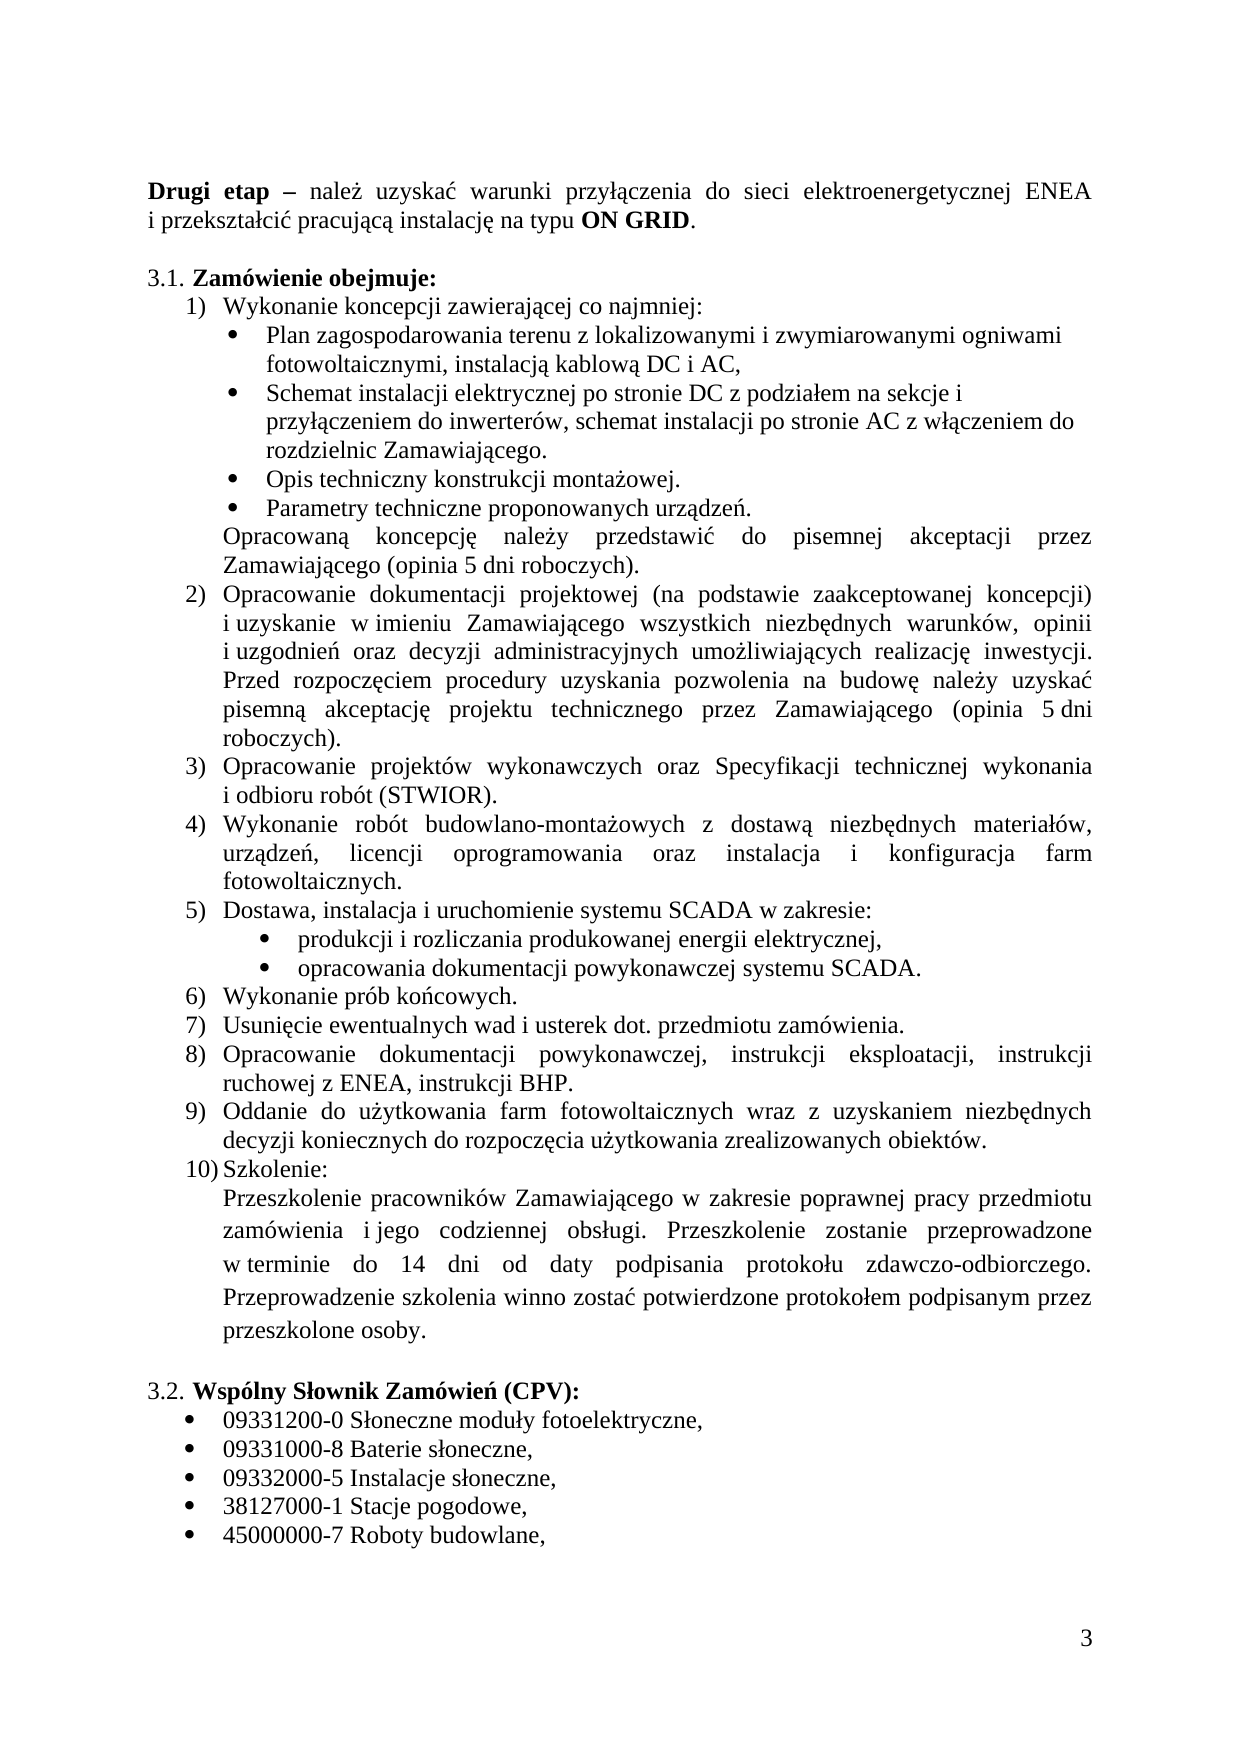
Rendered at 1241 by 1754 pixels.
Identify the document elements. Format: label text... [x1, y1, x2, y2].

list Opracowanie dokumentacji powykonawczej, instrukcji eksploatacji, instrukcji ruchowej z ENEA, instrukcji BHP. [185, 1039, 1093, 1096]
list 45000000-7 Roboty budowlane, [185, 1520, 1093, 1549]
list opracowania dokumentacji powykonawczej systemu SCADA. [260, 953, 1093, 981]
list Wykonanie prób końcowych. [185, 981, 1093, 1010]
list 09331000-8 Baterie słoneczne, [185, 1434, 1093, 1463]
list Opracowanie projektów wykonawczych oraz Specyfikacji technicznej wykonania i odbioru robót (STWIOR). [185, 751, 1093, 809]
list Dostawa, instalacja i uruchomienie systemu SCADA w zakresie: [185, 895, 1093, 924]
list Opis techniczny konstrukcji montażowej. [228, 464, 1093, 493]
subtitle Opracowaną koncepcję należy przedstawić do pisemnej akceptacji przez Zamawiającego (opinia 5 dni roboczych). [223, 521, 1093, 579]
list 09331200-0 Słoneczne moduły fotoelektryczne, [185, 1405, 1093, 1434]
list Schemat instalacji elektrycznej po stronie DC z podziałem na sekcje i przyłączeniem do inwerterów, schemat instalacji po stronie AC z włączeniem do rozdzielnic Zamawiającego. [228, 378, 1093, 464]
list Opracowanie dokumentacji projektowej (na podstawie zaakceptowanej koncepcji) i uzyskanie w imieniu Zamawiającego wszystkich niezbędnych warunków, opinii i uzgodnień oraz decyzji administracyjnych umożliwiających realizację inwestycji. Przed rozpoczęciem procedury uzyskania pozwolenia na budowę należy uzyskać pisemną akceptację projektu technicznego przez Zamawiającego (opinia 5 dni roboczych). [185, 579, 1093, 751]
list Wykonanie robót budowlano-montażowych z dostawą niezbędnych materiałów, urządzeń, licencji oprogramowania oraz instalacja i konfiguracja farm fotowoltaicznych. [185, 809, 1093, 895]
list Parametry techniczne proponowanych urządzeń. [228, 493, 1093, 521]
text Drugi etap – należ uzyskać warunki przyłączenia do sieci elektroenergetycznej ENEA i przekształcić pracującą instalację na typu ON GRID. [148, 176, 1093, 234]
list 09332000-5 Instalacje słoneczne, [185, 1463, 1093, 1491]
list Szkolenie: [185, 1154, 1093, 1183]
list produkcji i rozliczania produkowanej energii elektrycznej, [260, 924, 1093, 953]
list Przeszkolenie pracowników Zamawiającego w zakresie poprawnej pracy przedmiotu zamówienia i jego codziennej obsługi. Przeszkolenie zostanie przeprowadzone w terminie do 14 dni od daty podpisania protokołu zdawczo-odbiorczego. Przeprowadzenie szkolenia winno zostać potwierdzone protokołem podpisanym przez przeszkolone osoby. [223, 1183, 1093, 1343]
list Usunięcie ewentualnych wad i usterek dot. przedmiotu zamówienia. [185, 1010, 1093, 1039]
title Zamówienie obejmuje: [147, 263, 1093, 291]
list Plan zagospodarowania terenu z lokalizowanymi i zwymiarowanymi ogniwami fotowoltaicznymi, instalacją kablową DC i AC, [228, 320, 1093, 378]
subtitle Wykonanie koncepcji zawierającej co najmniej: [185, 291, 1093, 320]
list Oddanie do użytkowania farm fotowoltaicznych wraz z uzyskaniem niezbędnych decyzji koniecznych do rozpoczęcia użytkowania zrealizowanych obiektów. [185, 1096, 1093, 1154]
list Wspólny Słownik Zamówień (CPV): [147, 1376, 1093, 1405]
list 38127000-1 Stacje pogodowe, [185, 1491, 1093, 1520]
